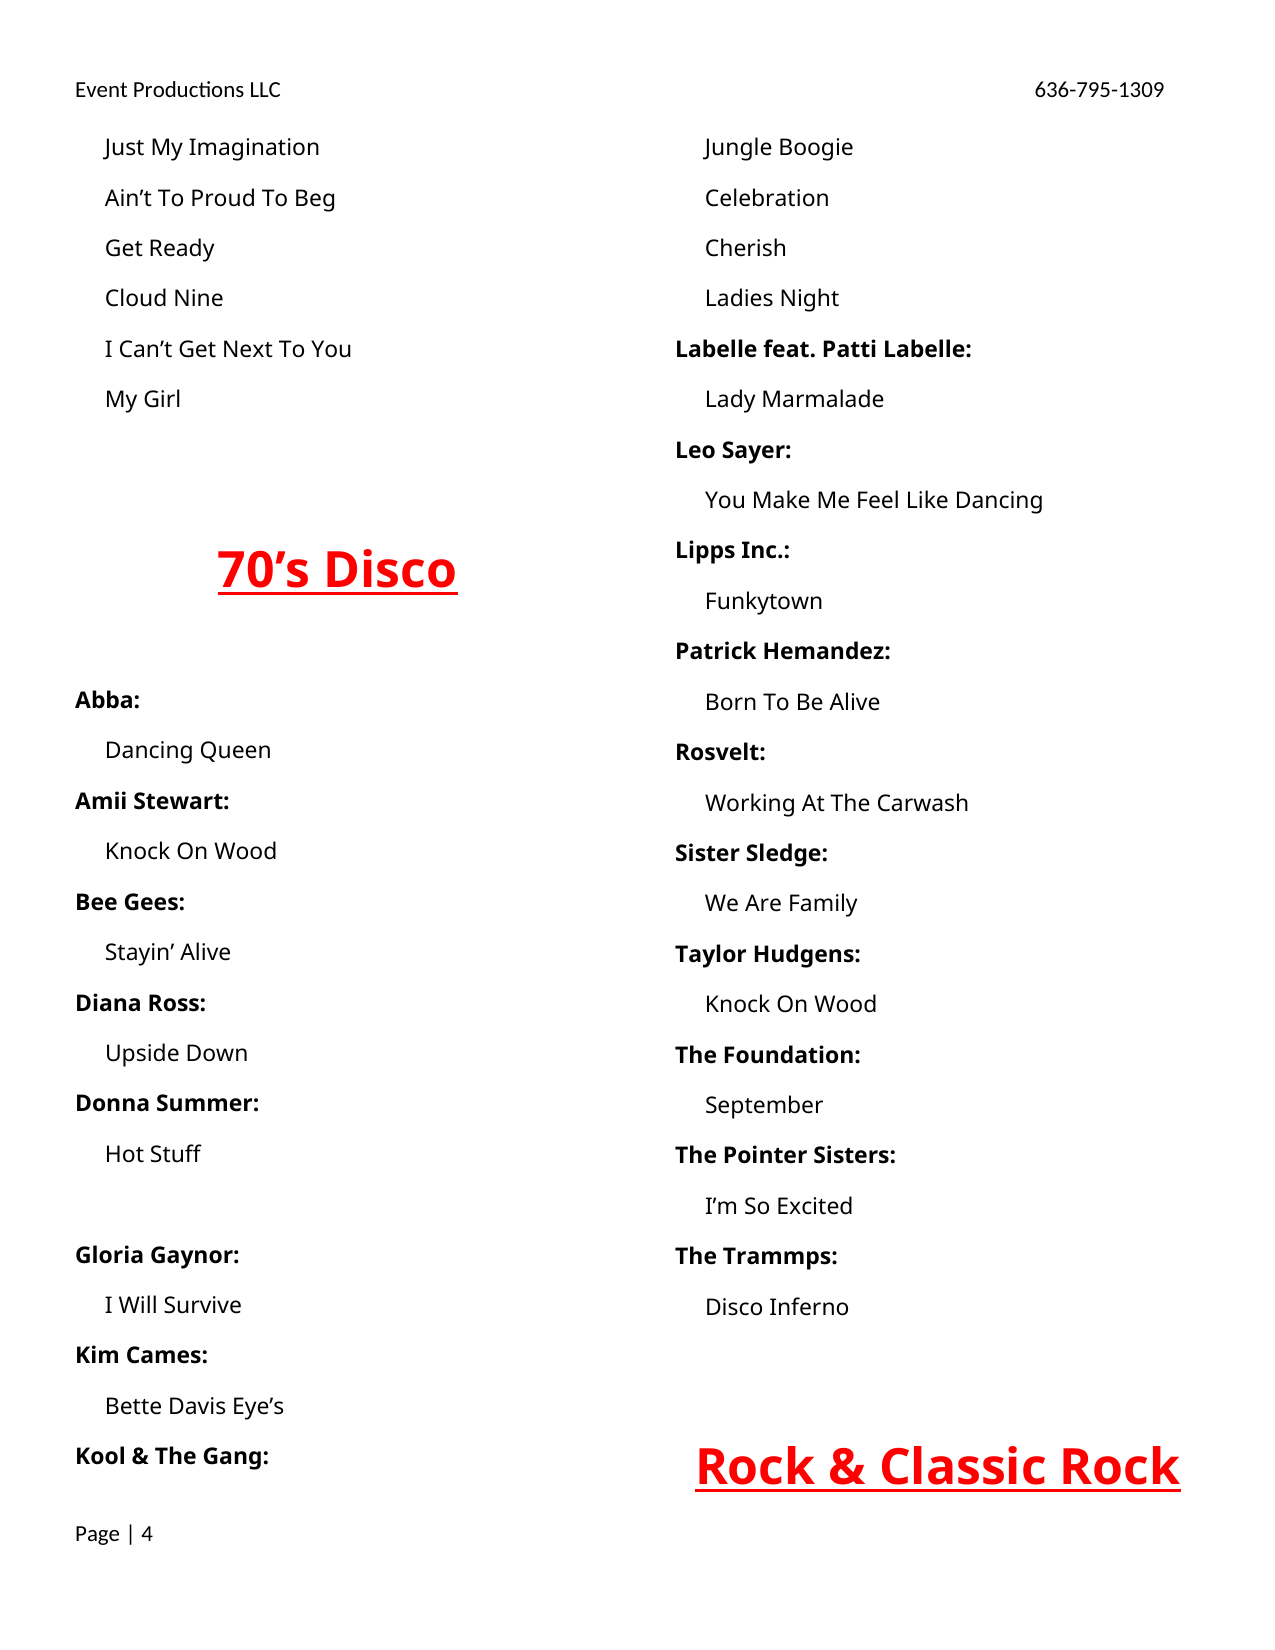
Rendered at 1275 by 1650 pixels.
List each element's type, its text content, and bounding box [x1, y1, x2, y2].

text Hot Stuff [75, 1138, 600, 1169]
text Bee Gees: [75, 886, 600, 917]
text I Will Survive [75, 1289, 600, 1320]
text Jungle Boogie [675, 131, 1200, 162]
text September [675, 1089, 1200, 1120]
text The Foundation: [675, 1038, 1200, 1070]
text Labelle feat. Patti Labelle: [675, 333, 1200, 364]
text I’m So Excited [675, 1190, 1200, 1221]
text Patrick Hemandez: [675, 635, 1200, 666]
text Rock & Classic Rock [675, 1431, 1200, 1499]
text Sister Sledge: [675, 837, 1200, 868]
text Taylor Hudgens: [675, 938, 1200, 969]
text Kool & The Gang: [75, 1440, 600, 1472]
text Abba: [75, 684, 600, 715]
text Leo Sayer: [675, 433, 1200, 465]
text My Girl [75, 383, 600, 414]
text Knock On Wood [75, 835, 600, 867]
text You Make Me Feel Like Dancing [675, 484, 1200, 515]
text Upside Down [75, 1037, 600, 1068]
text Born To Be Alive [675, 686, 1200, 717]
text Disco Inferno [675, 1291, 1200, 1322]
text Lipps Inc.: [675, 534, 1200, 566]
text Just My Imagination [75, 131, 600, 162]
text Diana Ross: [75, 987, 600, 1018]
text Cloud Nine [75, 282, 600, 313]
text I Can’t Get Next To You [75, 333, 600, 364]
text The Pointer Sisters: [675, 1139, 1200, 1171]
text The Trammps: [675, 1240, 1200, 1271]
text Funkytown [675, 585, 1200, 616]
text Cherish [675, 232, 1200, 263]
text Dancing Queen [75, 734, 600, 766]
text Donna Summer: [75, 1087, 600, 1119]
text Get Ready [75, 232, 600, 263]
text Knock On Wood [675, 988, 1200, 1019]
text Amii Stewart: [75, 785, 600, 816]
text Bette Davis Eye’s [75, 1390, 600, 1421]
text Gloria Gaynor: [75, 1239, 600, 1270]
text Ladies Night [675, 282, 1200, 313]
text Stayin’ Alive [75, 936, 600, 967]
text Rosvelt: [675, 736, 1200, 767]
text Working At The Carwash [675, 786, 1200, 818]
text Celebration [675, 181, 1200, 213]
text Lady Marmalade [675, 383, 1200, 414]
text 70’s Disco [75, 534, 600, 602]
text Kim Cames: [75, 1339, 600, 1371]
text Ain’t To Proud To Beg [75, 181, 600, 213]
text We Are Family [675, 887, 1200, 918]
